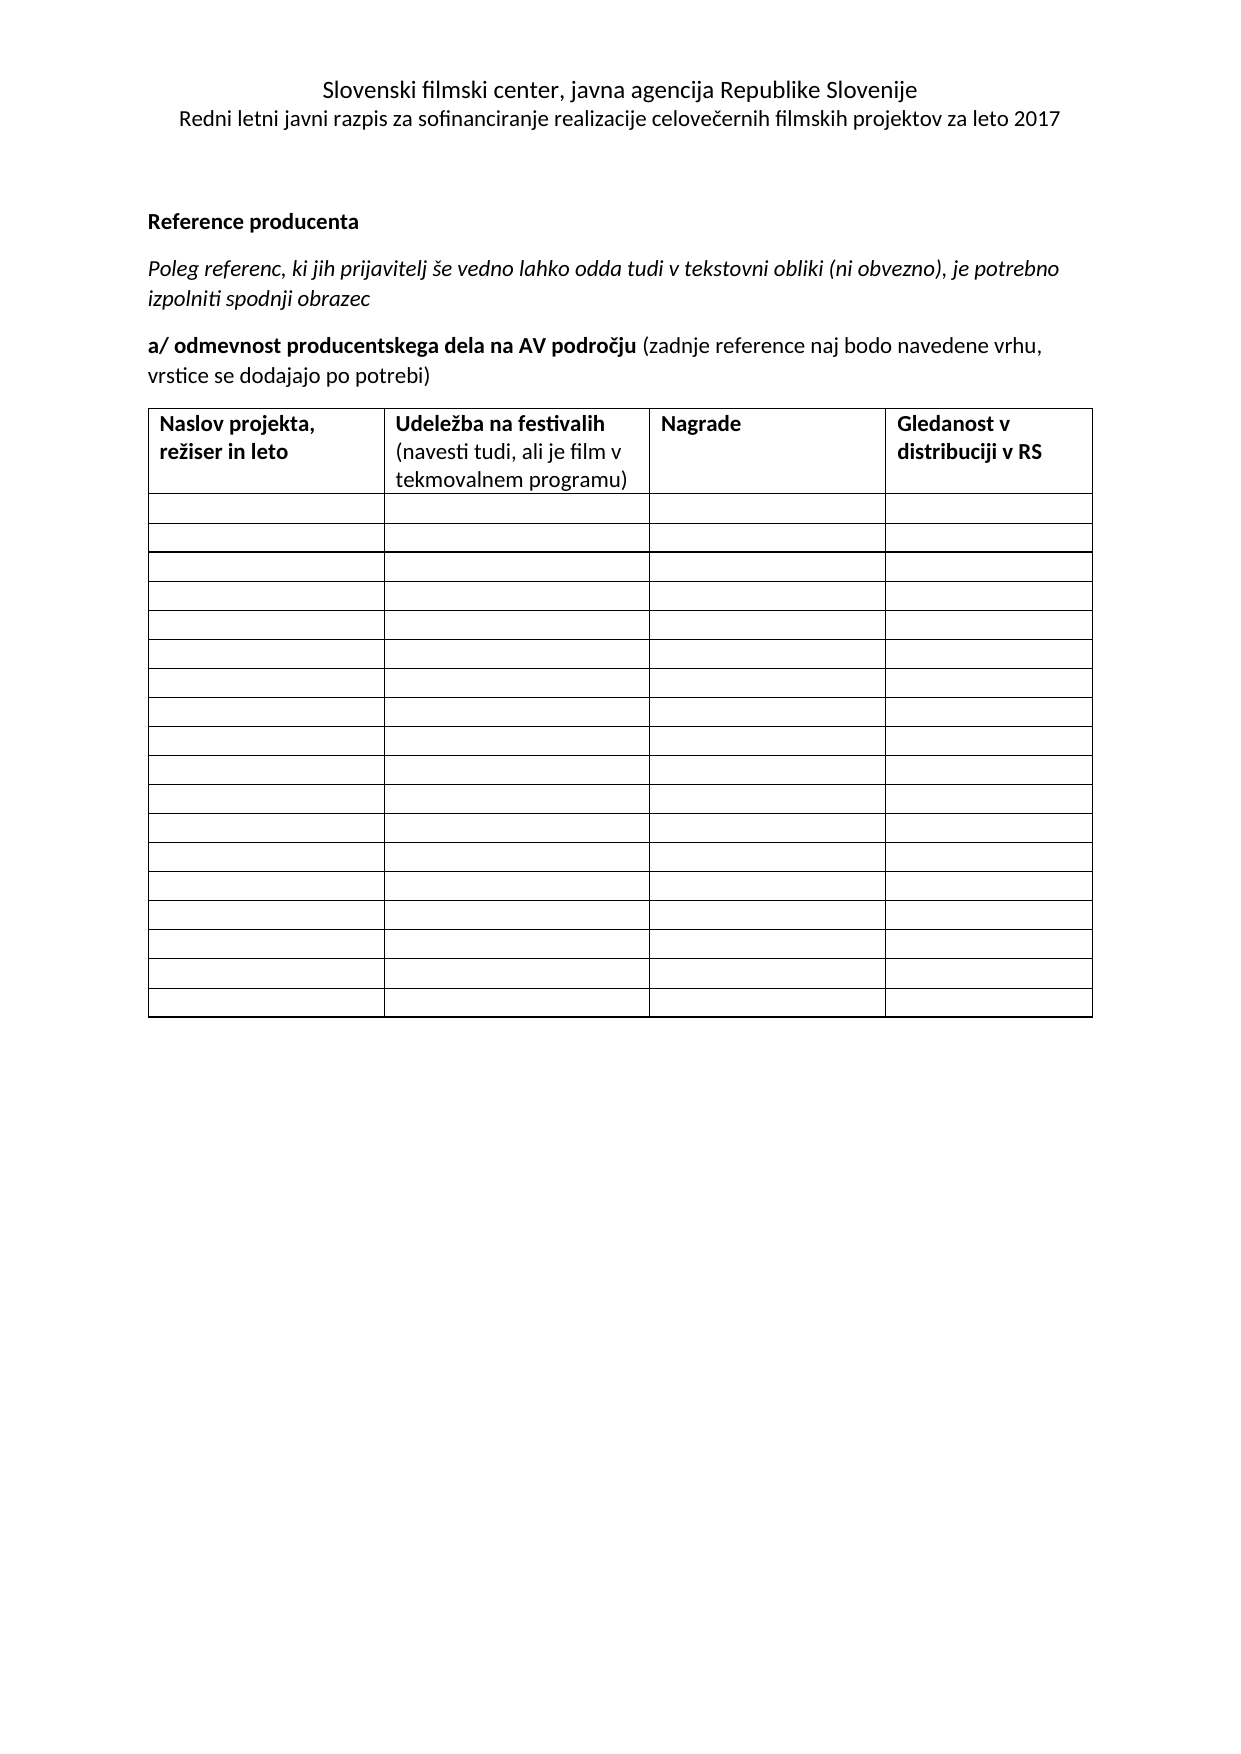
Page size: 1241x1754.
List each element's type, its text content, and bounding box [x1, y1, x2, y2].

table_header Udeležba na festivalih (navesti tudi, ali je film v tekmovalnem programu) [385, 409, 649, 493]
table_cell [149, 582, 384, 609]
table_cell [886, 785, 1092, 813]
table_cell [149, 872, 384, 900]
table_cell [886, 494, 1092, 522]
table_cell [650, 640, 885, 668]
table_cell [385, 582, 649, 609]
table_cell [385, 553, 649, 581]
table_cell [650, 582, 885, 609]
table_cell [886, 669, 1092, 697]
table_cell [650, 989, 885, 1016]
table_cell [650, 785, 885, 813]
table_cell [650, 669, 885, 697]
table_cell [650, 727, 885, 755]
table_cell [650, 553, 885, 581]
table_cell [149, 930, 384, 958]
table_cell [886, 814, 1092, 842]
table_cell [149, 814, 384, 842]
table_cell [385, 843, 649, 871]
table_cell [385, 959, 649, 987]
table_cell [385, 698, 649, 726]
table_cell [886, 930, 1092, 958]
table_cell [385, 989, 649, 1016]
table_cell [886, 582, 1092, 609]
table_cell [149, 494, 384, 522]
table_header Gledanost v distribuciji v RS [886, 409, 1092, 493]
table_cell [385, 814, 649, 842]
table_header Naslov projekta, režiser in leto [149, 409, 384, 493]
table_cell [650, 814, 885, 842]
table_cell [886, 989, 1092, 1016]
table_cell [385, 524, 649, 551]
table_cell [149, 611, 384, 639]
table_cell [149, 524, 384, 551]
table_cell [650, 524, 885, 551]
table_cell [886, 843, 1092, 871]
table_cell [886, 553, 1092, 581]
table_cell [650, 494, 885, 522]
table_cell [149, 553, 384, 581]
table_cell [149, 698, 384, 726]
table_cell [385, 872, 649, 900]
table_cell [385, 640, 649, 668]
table_cell [149, 727, 384, 755]
table_cell [886, 640, 1092, 668]
table_cell [385, 494, 649, 522]
table_cell [650, 756, 885, 784]
table_cell [886, 611, 1092, 639]
table_cell [385, 727, 649, 755]
text Poleg referenc, ki jih prijavitelj še vedno lahko odda tudi v tekstovni obliki (ni obvezno), je potrebno izpolniti spodnji obrazec [148, 254, 1093, 312]
table_cell [650, 959, 885, 987]
table_header Nagrade [650, 409, 885, 493]
table_cell [385, 669, 649, 697]
table_cell [149, 669, 384, 697]
table_cell [149, 989, 384, 1016]
table_cell [650, 872, 885, 900]
table_cell [385, 611, 649, 639]
table_cell [149, 901, 384, 929]
text a/ odmevnost producentskega dela na AV področju (zadnje reference naj bodo navedene vrhu, vrstice se dodajajo po potrebi) [148, 331, 1093, 389]
table_cell [149, 959, 384, 987]
table_cell [385, 785, 649, 813]
table_cell [149, 785, 384, 813]
table_cell [650, 901, 885, 929]
table_cell [149, 756, 384, 784]
table_cell [886, 524, 1092, 551]
table_cell [886, 872, 1092, 900]
table_cell [149, 640, 384, 668]
table_cell [650, 930, 885, 958]
table_cell [385, 756, 649, 784]
table_cell [650, 698, 885, 726]
table_cell [149, 843, 384, 871]
table_cell [886, 756, 1092, 784]
table_cell [385, 901, 649, 929]
table_cell [886, 698, 1092, 726]
table_cell [650, 843, 885, 871]
table_cell [886, 727, 1092, 755]
table_cell [385, 930, 649, 958]
table_cell [650, 611, 885, 639]
table_cell [886, 959, 1092, 987]
text Reference producenta [148, 207, 1093, 235]
table_cell [886, 901, 1092, 929]
